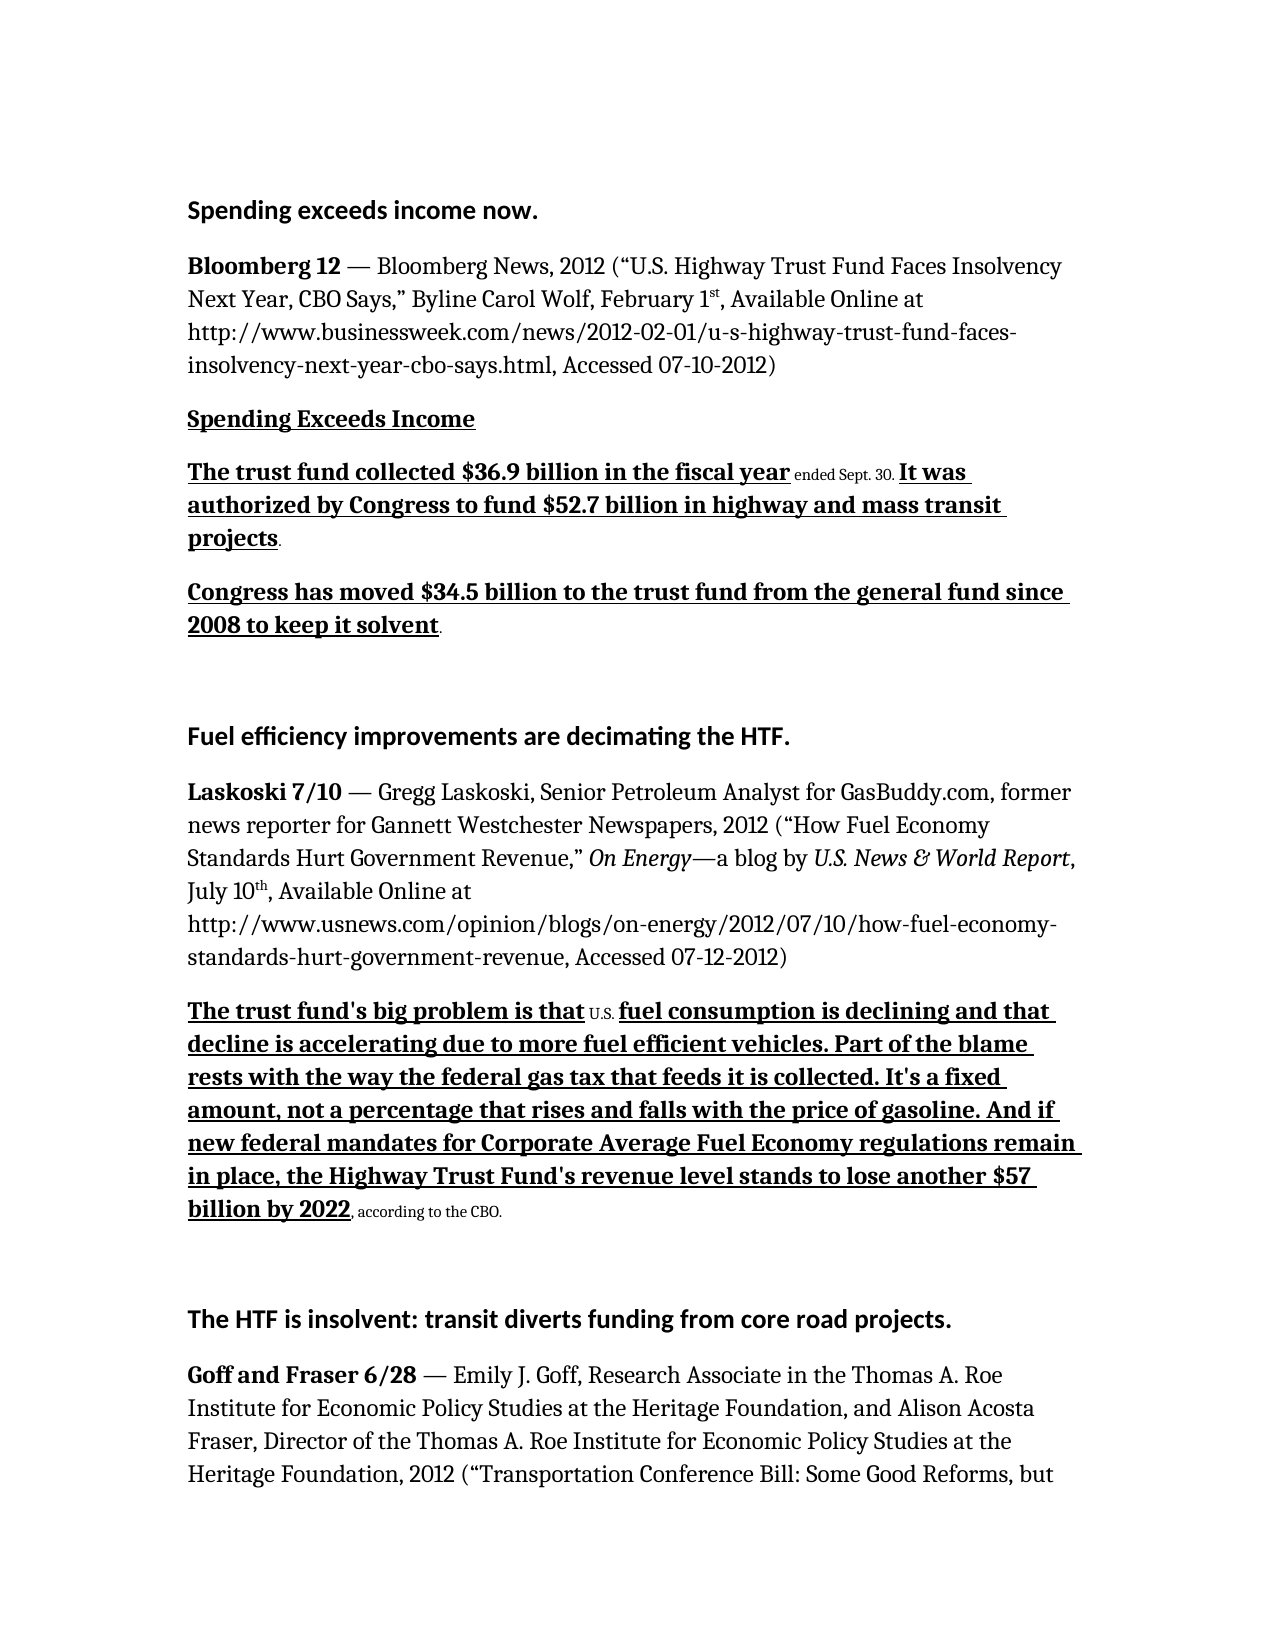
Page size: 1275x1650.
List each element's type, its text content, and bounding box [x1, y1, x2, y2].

subtitle Fuel efficiency improvements are decimating the HTF. [187, 719, 1087, 752]
text Spending Exceeds Income [187, 404, 1087, 433]
text Bloomberg 12 — Bloomberg News, 2012 (“U.S. Highway Trust Fund Faces Insolvency Next Year, CBO Says,” Byline Carol Wolf, February 1st, Available Online at http://www.businessweek.com/news/2012-02-01/u-s-highway-trust-fund-faces-insolvency-next-year-cbo-says.html, Accessed 07-10-2012) [187, 252, 1087, 379]
subtitle Spending exceeds income now. [187, 193, 1087, 226]
text The trust fund collected $36.9 billion in the fiscal year ended Sept. 30. It was authorized by Congress to fund $52.7 billion in highway and mass transit projects. [187, 458, 1087, 553]
text The trust fund's big problem is that U.S. fuel consumption is declining and that decline is accelerating due to more fuel efficient vehicles. Part of the blame rests with the way the federal gas tax that feeds it is collected. It's a fixed amount, not a percentage that rises and falls with the price of gasoline. And if new federal mandates for Corporate Average Fuel Economy regulations remain in place, the Highway Trust Fund's revenue level stands to lose another $57 billion by 2022, according to the CBO. [187, 997, 1087, 1223]
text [187, 1361, 1087, 1489]
text Congress has moved $34.5 billion to the trust fund from the general fund since 2008 to keep it solvent. [187, 578, 1087, 640]
text Laskoski 7/10 — Gregg Laskoski, Senior Petroleum Analyst for GasBuddy.com, former news reporter for Gannett Westchester Newspapers, 2012 (“How Fuel Economy Standards Hurt Government Revenue,” On Energy—a blog by U.S. News & World Report, July 10th, Available Online at http://www.usnews.com/opinion/blogs/on-energy/2012/07/10/how-fuel-economy-standards-hurt-government-revenue, Accessed 07-12-2012) [187, 778, 1087, 972]
subtitle The HTF is insolvent: transit diverts funding from core road projects. [187, 1302, 1087, 1336]
